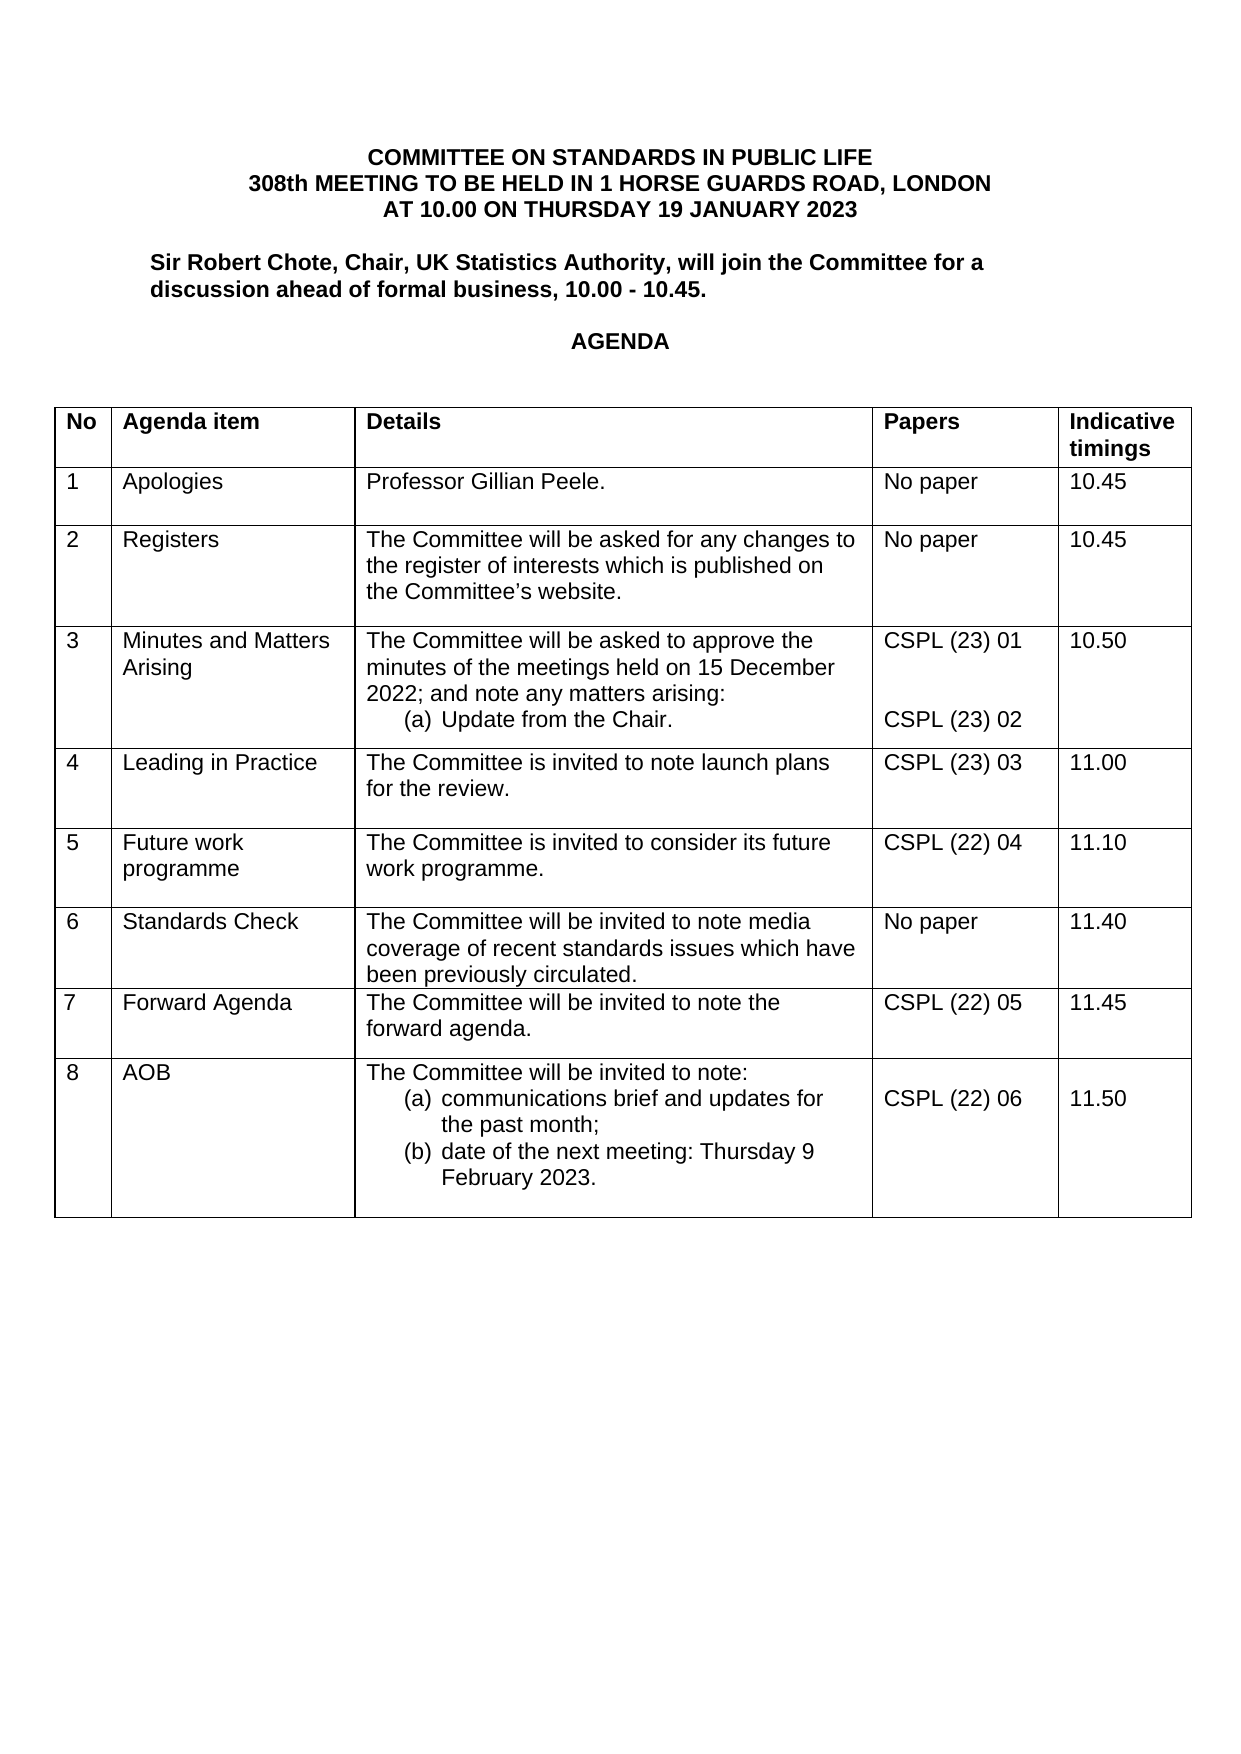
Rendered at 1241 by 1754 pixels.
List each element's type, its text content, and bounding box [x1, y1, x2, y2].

table_cell 3 [56, 627, 111, 748]
table_cell CSPL (23) 03 [873, 749, 1058, 828]
text Sir Robert Chote, Chair, UK Statistics Authority, will join the Committee for a discussion ahead of formal business, 10.00 - 10.45. [150, 249, 1090, 302]
table_cell 8 [56, 1059, 111, 1217]
table_cell CSPL (23) 01 CSPL (23) 02 [873, 627, 1058, 748]
table_cell AOB [112, 1059, 354, 1217]
table_cell Apologies [112, 468, 354, 524]
table_cell No paper [873, 908, 1058, 987]
table_cell 2 [56, 526, 111, 626]
table_cell Professor Gillian Peele. [356, 468, 872, 524]
text AT 10.00 ON THURSDAY 19 JANUARY 2023 [150, 196, 1090, 223]
table_cell The Committee will be invited to note the forward agenda. [356, 989, 872, 1058]
table_cell 11.10 [1059, 829, 1191, 907]
table_cell CSPL (22) 06 [873, 1059, 1058, 1217]
text COMMITTEE ON STANDARDS IN PUBLIC LIFE [150, 144, 1090, 170]
table_cell Future work programme [112, 829, 354, 907]
table_cell 10.45 [1059, 526, 1191, 626]
text 308th MEETING TO BE HELD IN 1 HORSE GUARDS ROAD, LONDON [150, 170, 1090, 196]
table_cell CSPL (22) 05 [873, 989, 1058, 1058]
table_cell 11.45 [1059, 989, 1191, 1058]
table_header Indicative timings [1059, 408, 1191, 467]
table_cell Leading in Practice [112, 749, 354, 828]
table_cell CSPL (22) 04 [873, 829, 1058, 907]
text AGENDA [150, 328, 1090, 354]
table_cell No paper [873, 526, 1058, 626]
table_header Papers [873, 408, 1058, 467]
table_cell 11.50 [1059, 1059, 1191, 1217]
table_cell Minutes and Matters Arising [112, 627, 354, 748]
table_header No [56, 408, 111, 467]
table_cell 10.50 [1059, 627, 1191, 748]
table_cell 1 [56, 468, 111, 524]
table_header Details [356, 408, 872, 467]
table_cell 4 [56, 749, 111, 828]
table_cell 11.40 [1059, 908, 1191, 987]
table_cell 5 [56, 829, 111, 907]
table_cell 6 [56, 908, 111, 987]
table_cell The Committee will be asked for any changes to the register of interests which is published on the Committee’s website. [356, 526, 872, 626]
table_cell The Committee will be invited to note: communications brief and updates for the past month; date of the next meeting: Thursday 9 February 2023. [356, 1059, 872, 1217]
table_cell The Committee will be asked to approve the minutes of the meetings held on 15 December 2022; and note any matters arising: Update from the Chair. [356, 627, 872, 748]
table_cell Forward Agenda [112, 989, 354, 1058]
table_cell Registers [112, 526, 354, 626]
table_cell 11.00 [1059, 749, 1191, 828]
table_cell Standards Check [112, 908, 354, 987]
table_cell The Committee is invited to consider its future work programme. [356, 829, 872, 907]
table_cell The Committee is invited to note launch plans for the review. [356, 749, 872, 828]
table_cell 7 [56, 989, 111, 1058]
table_cell 10.45 [1059, 468, 1191, 524]
table_header Agenda item [112, 408, 354, 467]
table_cell The Committee will be invited to note media coverage of recent standards issues which have been previously circulated. [356, 908, 872, 987]
table_cell No paper [873, 468, 1058, 524]
